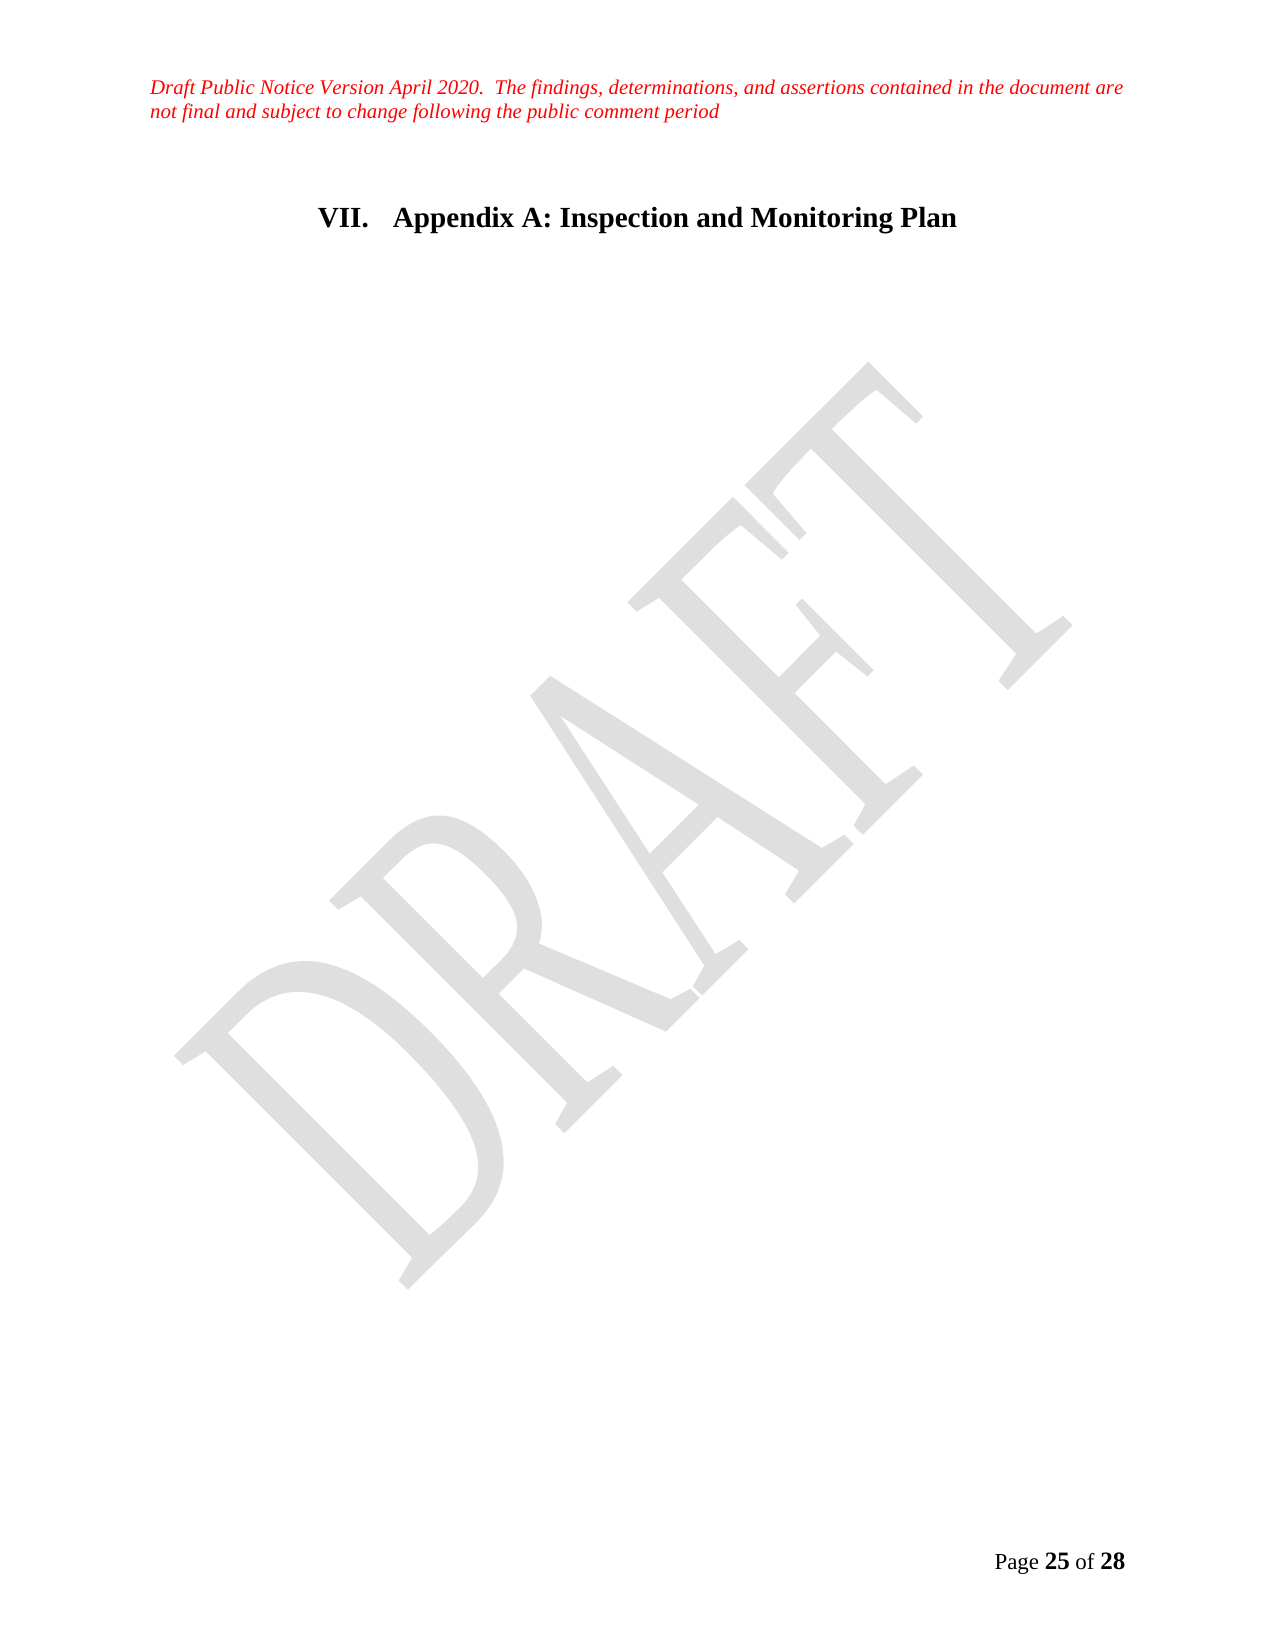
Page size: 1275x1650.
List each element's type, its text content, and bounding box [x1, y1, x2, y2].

subtitle Appendix A: Inspection and Monitoring Plan [150, 200, 1125, 233]
